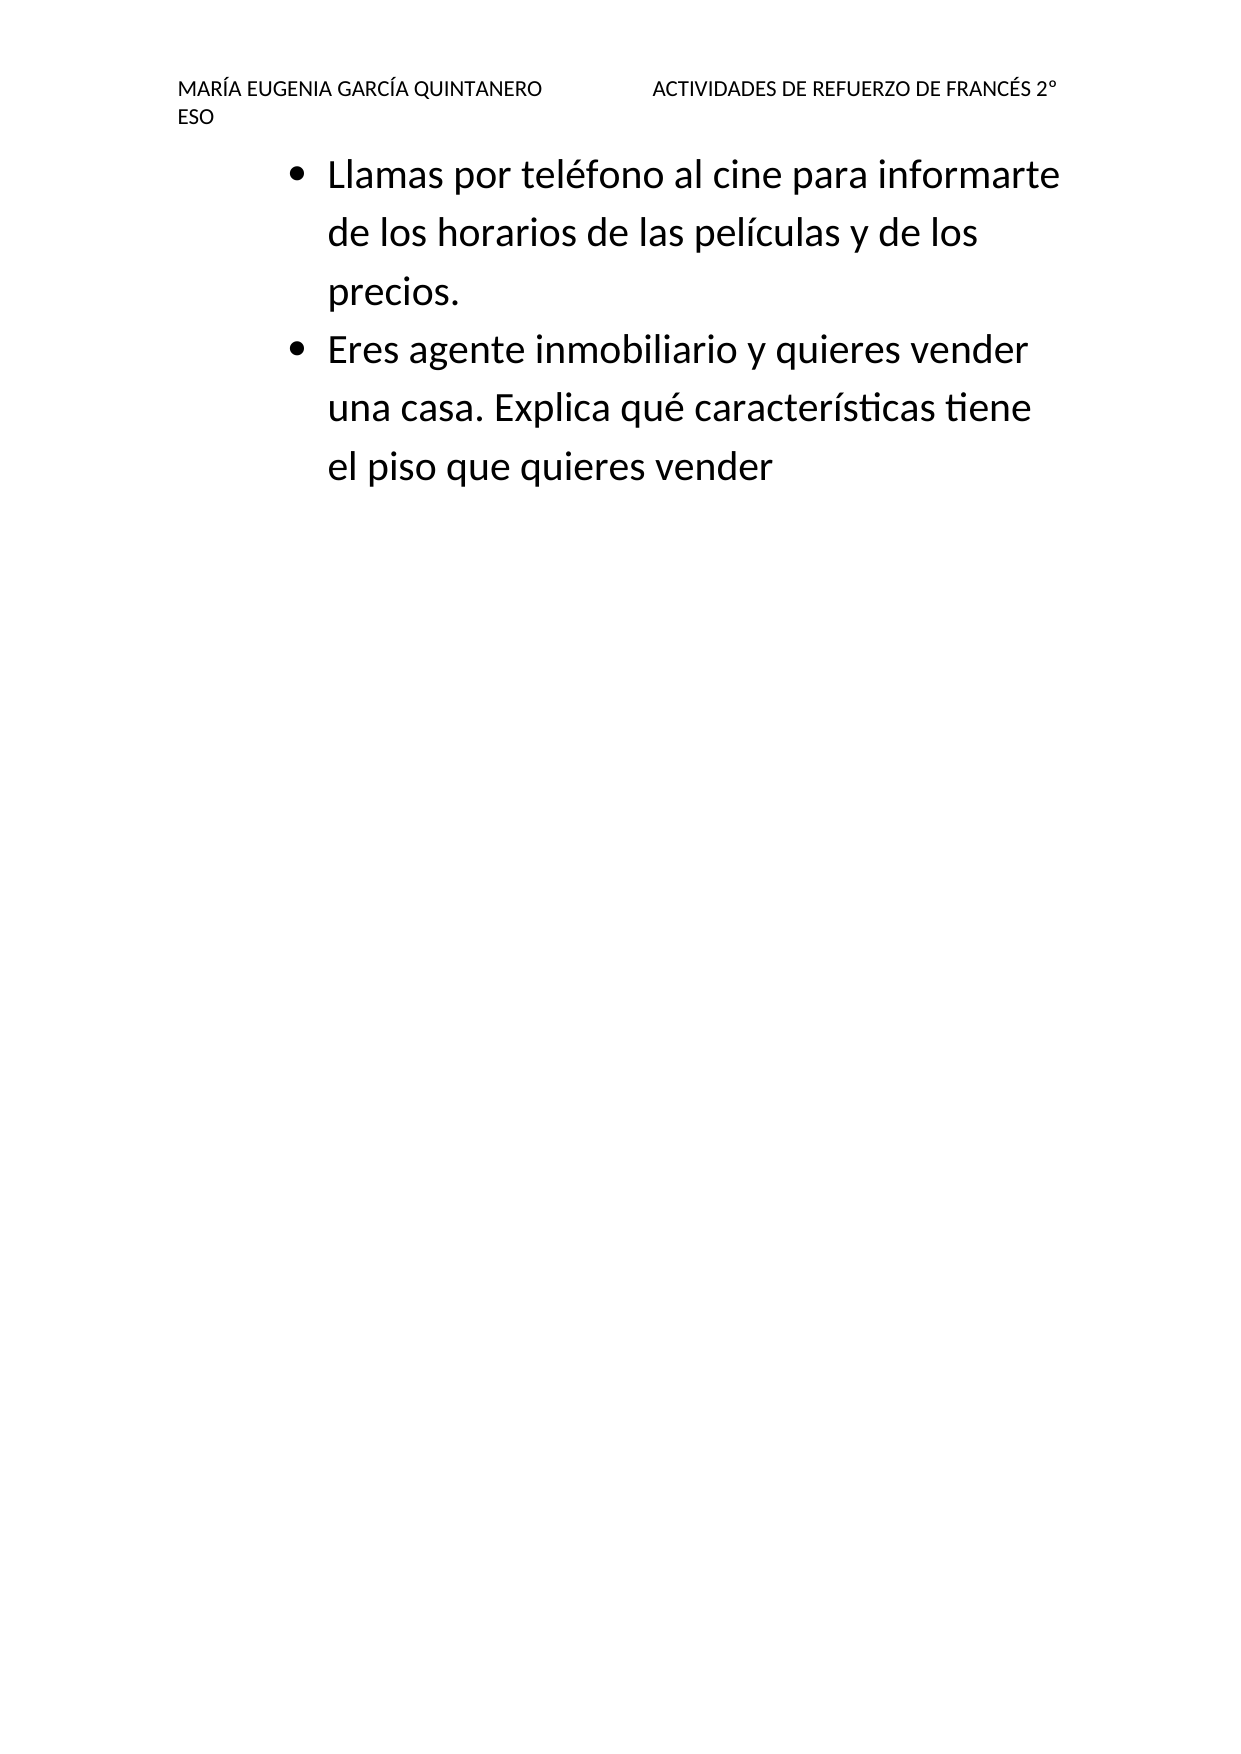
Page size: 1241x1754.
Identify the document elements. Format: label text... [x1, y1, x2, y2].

list Eres agente inmobiliario y quieres vender una casa. Explica qué características tiene el piso que quieres vender [290, 323, 1063, 491]
list Llamas por teléfono al cine para informarte de los horarios de las películas y de los precios. [290, 148, 1063, 315]
